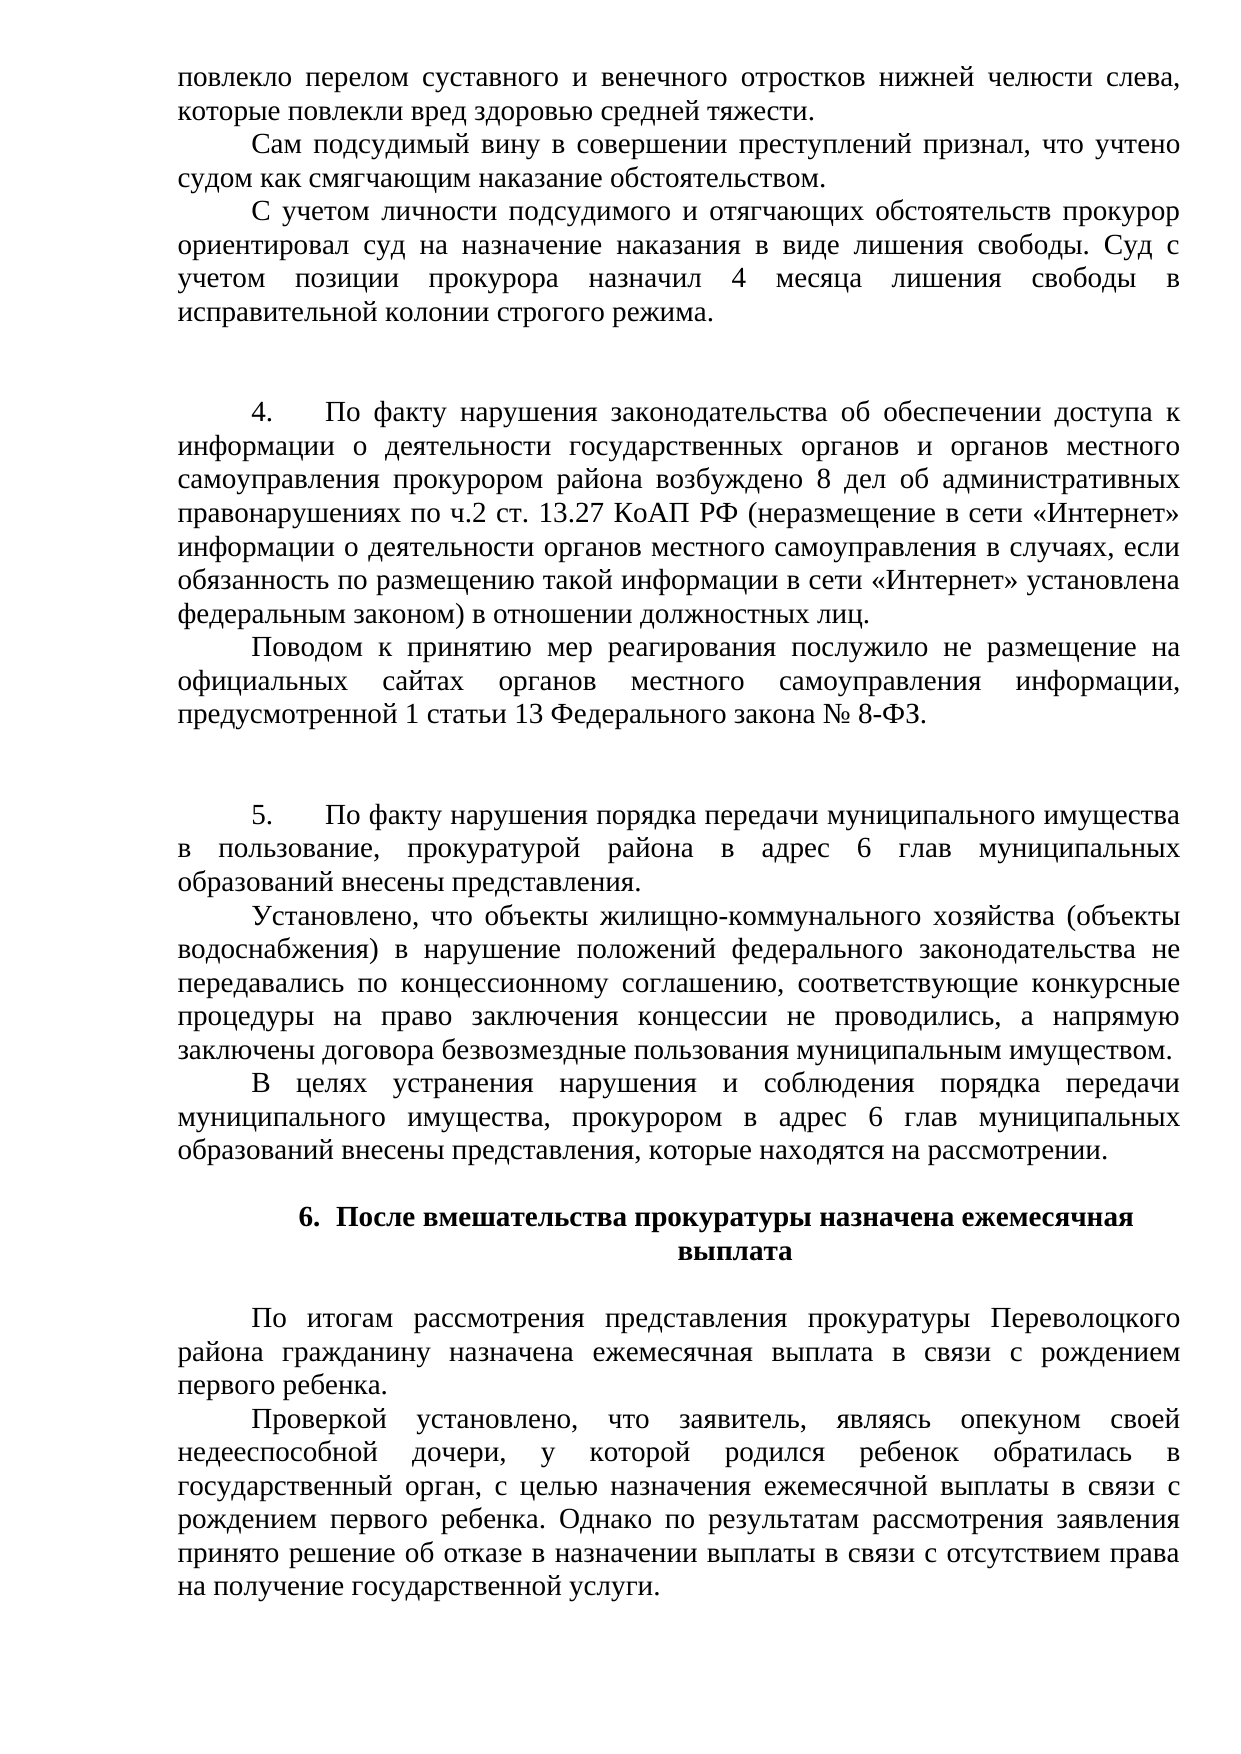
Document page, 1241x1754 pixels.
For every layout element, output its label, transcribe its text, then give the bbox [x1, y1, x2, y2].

text Поводом к принятию мер реагирования послужило не размещение на официальных сайтах органов местного самоуправления информации, предусмотренной 1 статьи 13 Федерального закона № 8-ФЗ. [177, 629, 1181, 730]
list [177, 59, 1181, 126]
text По итогам рассмотрения представления прокуратуры Переволоцкого района гражданину назначена ежемесячная выплата в связи с рождением первого ребенка. [177, 1300, 1181, 1401]
list С учетом личности подсудимого и отягчающих обстоятельств прокурор ориентировал суд на назначение наказания в виде лишения свободы. Суд с учетом позиции прокурора назначил 4 месяца лишения свободы в исправительной колонии строгого режима. [177, 193, 1181, 327]
list Установлено, что объекты жилищно-коммунального хозяйства (объекты водоснабжения) в нарушение положений федерального законодательства не передавались по концессионному соглашению, соответствующие конкурсные процедуры на право заключения концессии не проводились, а напрямую заключены договора безвозмездные пользования муниципальным имуществом. [177, 898, 1181, 1065]
list По факту нарушения законодательства об обеспечении доступа к информации о деятельности государственных органов и органов местного самоуправления прокурором района возбуждено 8 дел об административных правонарушениях по ч.2 ст. 13.27 КоАП РФ (неразмещение в сети «Интернет» информации о деятельности органов местного самоуправления в случаях, если обязанность по размещению такой информации в сети «Интернет» установлена федеральным законом) в отношении должностных лиц. [177, 394, 1181, 629]
list Сам подсудимый вину в совершении преступлений признал, что учтено судом как смягчающим наказание обстоятельством. [177, 126, 1181, 193]
list Проверкой установлено, что заявитель, являясь опекуном своей недееспособной дочери, у которой родился ребенок обратилась в государственный орган, с целью назначения ежемесячной выплаты в связи с рождением первого ребенка. Однако по результатам рассмотрения заявления принято решение об отказе в назначении выплаты в связи с отсутствием права на получение государственной услуги. [177, 1401, 1181, 1602]
list В целях устранения нарушения и соблюдения порядка передачи муниципального имущества, прокурором в адрес 6 глав муниципальных образований внесены представления, которые находятся на рассмотрении. [177, 1065, 1181, 1166]
list После вмешательства прокуратуры назначена ежемесячная выплата [251, 1199, 1181, 1267]
list По факту нарушения порядка передачи муниципального имущества в пользование, прокуратурой района в адрес 6 глав муниципальных образований внесены представления. [177, 797, 1181, 898]
